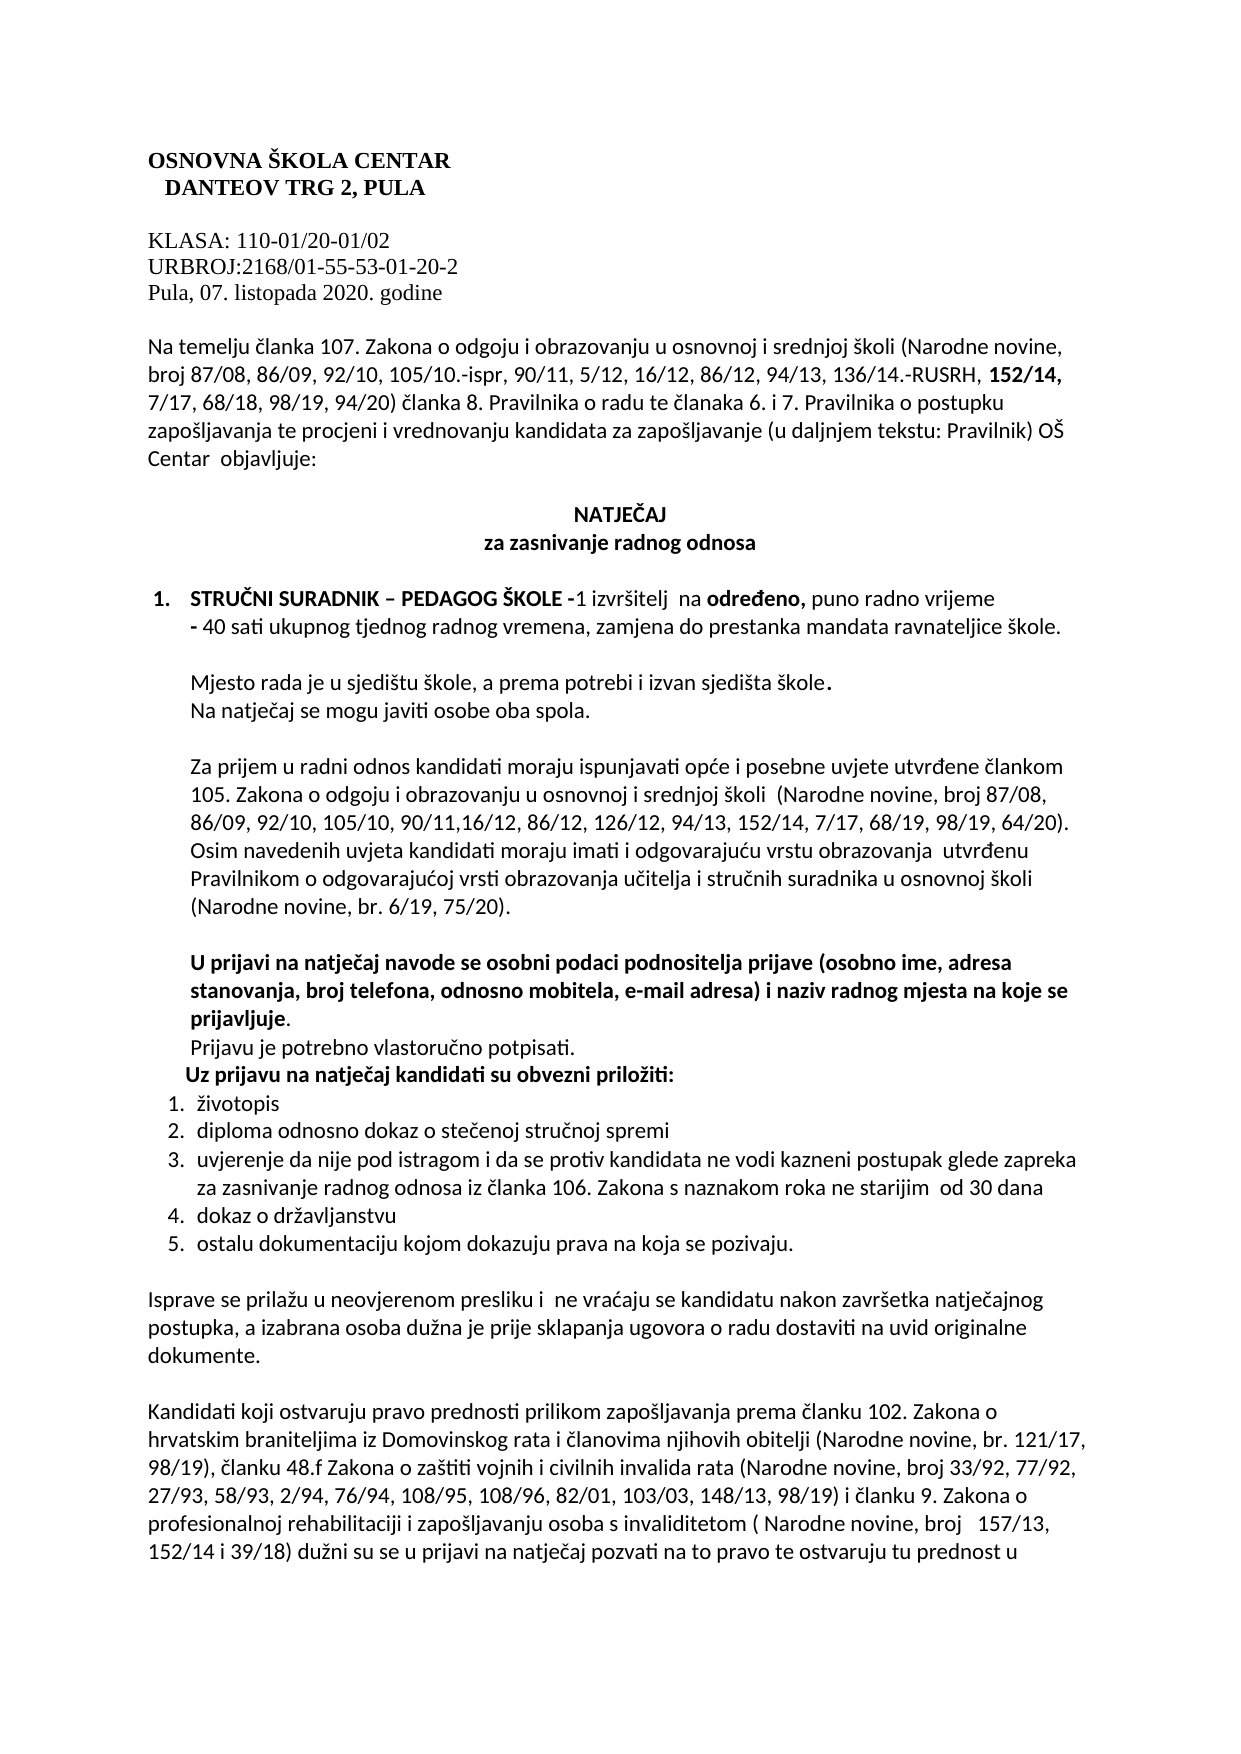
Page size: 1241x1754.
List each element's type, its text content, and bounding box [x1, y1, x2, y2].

list STRUČNI SURADNIK – PEDAGOG ŠKOLE -1 izvršitelj na određeno, puno radno vrijeme [153, 584, 1093, 612]
list diploma odnosno dokaz o stečenoj stručnoj spremi [185, 1117, 1093, 1145]
list - 40 sati ukupnog tjednog radnog vremena, zamjena do prestanka mandata ravnateljice škole. [190, 612, 1093, 640]
list Osim navedenih uvjeta kandidati moraju imati i odgovarajuću vrstu obrazovanja utvrđenu Pravilnikom o odgovarajućoj vrsti obrazovanja učitelja i stručnih suradnika u osnovnoj školi (Narodne novine, br. 6/19, 75/20). [190, 836, 1093, 921]
text OSNOVNA ŠKOLA CENTAR [148, 148, 1093, 174]
list Mjesto rada je u sjedištu škole, a prema potrebi i izvan sjedišta škole. [190, 668, 1093, 696]
list uvjerenje da nije pod istragom i da se protiv kandidata ne vodi kazneni postupak glede zapreka za zasnivanje radnog odnosa iz članka 106. Zakona s naznakom roka ne starijim od 30 dana [185, 1145, 1093, 1201]
list Prijavu je potrebno vlastoručno potpisati. [190, 1033, 1093, 1061]
text Na temelju članka 107. Zakona o odgoju i obrazovanju u osnovnoj i srednjoj školi (Narodne novine, broj 87/08, 86/09, 92/10, 105/10.-ispr, 90/11, 5/12, 16/12, 86/12, 94/13, 136/14.-RUSRH, 152/14, 7/17, 68/18, 98/19, 94/20) članka 8. Pravilnika o radu te članaka 6. i 7. Pravilnika o postupku zapošljavanja te procjeni i vrednovanju kandidata za zapošljavanje (u daljnjem tekstu: Pravilnik) OŠ Centar objavljuje: [148, 332, 1093, 472]
text za zasnivanje radnog odnosa [148, 528, 1093, 556]
text Isprave se prilažu u neovjerenom presliku i ne vraćaju se kandidatu nakon završetka natječajnog postupka, a izabrana osoba dužna je prije sklapanja ugovora o radu dostaviti na uvid originalne dokumente. [148, 1285, 1093, 1369]
text Pula, 07. listopada 2020. godine [148, 279, 1093, 306]
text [148, 1397, 1093, 1565]
list U prijavi na natječaj navode se osobni podaci podnositelja prijave (osobno ime, adresa stanovanja, broj telefona, odnosno mobitela, e-mail adresa) i naziv radnog mjesta na koje se prijavljuje. [190, 948, 1093, 1033]
list Na natječaj se mogu javiti osobe oba spola. [190, 696, 1093, 724]
text URBROJ:2168/01-55-53-01-20-2 [148, 253, 1093, 279]
text KLASA: 110-01/20-01/02 [148, 227, 1093, 253]
text Uz prijavu na natječaj kandidati su obvezni priložiti: [185, 1061, 1093, 1089]
list ostalu dokumentaciju kojom dokazuju prava na koja se pozivaju. [185, 1229, 1093, 1257]
list životopis [185, 1089, 1093, 1117]
text NATJEČAJ [148, 500, 1093, 528]
list dokaz o državljanstvu [185, 1201, 1093, 1229]
list Za prijem u radni odnos kandidati moraju ispunjavati opće i posebne uvjete utvrđene člankom 105. Zakona o odgoju i obrazovanju u osnovnoj i srednjoj školi (Narodne novine, broj 87/08, 86/09, 92/10, 105/10, 90/11,16/12, 86/12, 126/12, 94/13, 152/14, 7/17, 68/19, 98/19, 64/20). [190, 752, 1093, 836]
text DANTEOV TRG 2, PULA [148, 174, 1093, 200]
